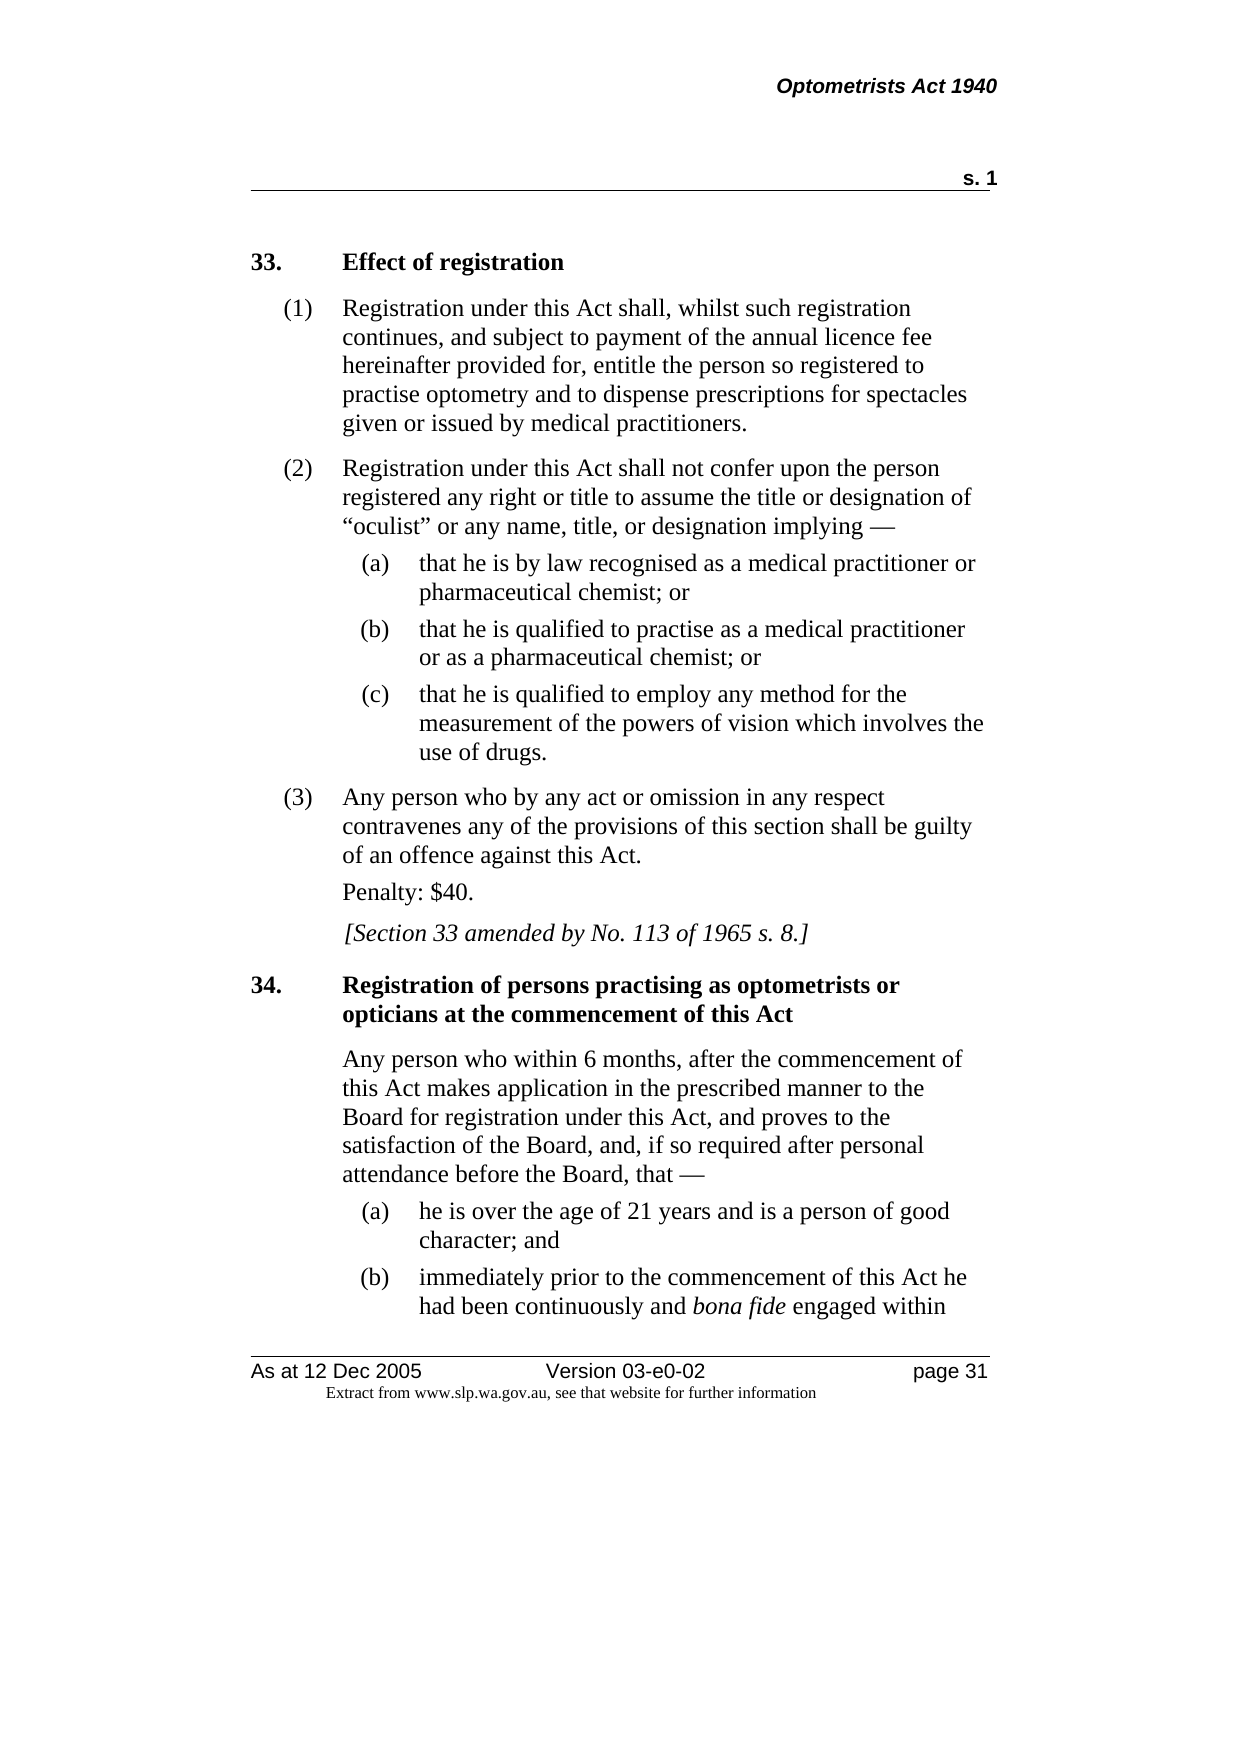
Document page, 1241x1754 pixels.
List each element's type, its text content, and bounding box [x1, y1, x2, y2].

text (3) Any person who by any act or omission in any respect contravenes any of the provisions of this section shall be guilty of an offence against this Act. [251, 782, 990, 869]
text (b) that he is qualified to practise as a medical practitioner or as a pharmaceutical chemist; or [251, 614, 990, 671]
text Any person who within 6 months, after the commencement of this Act makes application in the prescribed manner to the Board for registration under this Act, and proves to the satisfaction of the Board, and, if so required after personal attendance before the Board, that — [251, 1044, 990, 1188]
subtitle 33. Effect of registration [251, 247, 990, 276]
subtitle 34. Registration of persons practising as optometrists or opticians at the commencement of this Act [251, 970, 990, 1027]
text (a) that he is by law recognised as a medical practitioner or pharmaceutical chemist; or [251, 548, 990, 605]
text (a) he is over the age of 21 years and is a person of good character; and [251, 1196, 990, 1254]
text Penalty: $40. [251, 877, 990, 906]
text [Section 33 amended by No. 113 of 1965 s. 8.] [251, 918, 990, 947]
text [251, 1262, 990, 1319]
text (2) Registration under this Act shall not confer upon the person registered any right or title to assume the title or designation of “oculist” or any name, title, or designation implying — [251, 453, 990, 539]
text (c) that he is qualified to employ any method for the measurement of the powers of vision which involves the use of drugs. [251, 679, 990, 766]
text (1) Registration under this Act shall, whilst such registration continues, and subject to payment of the annual licence fee hereinafter provided for, entitle the person so registered to practise optometry and to dispense prescriptions for spectacles given or issued by medical practitioners. [251, 293, 990, 437]
